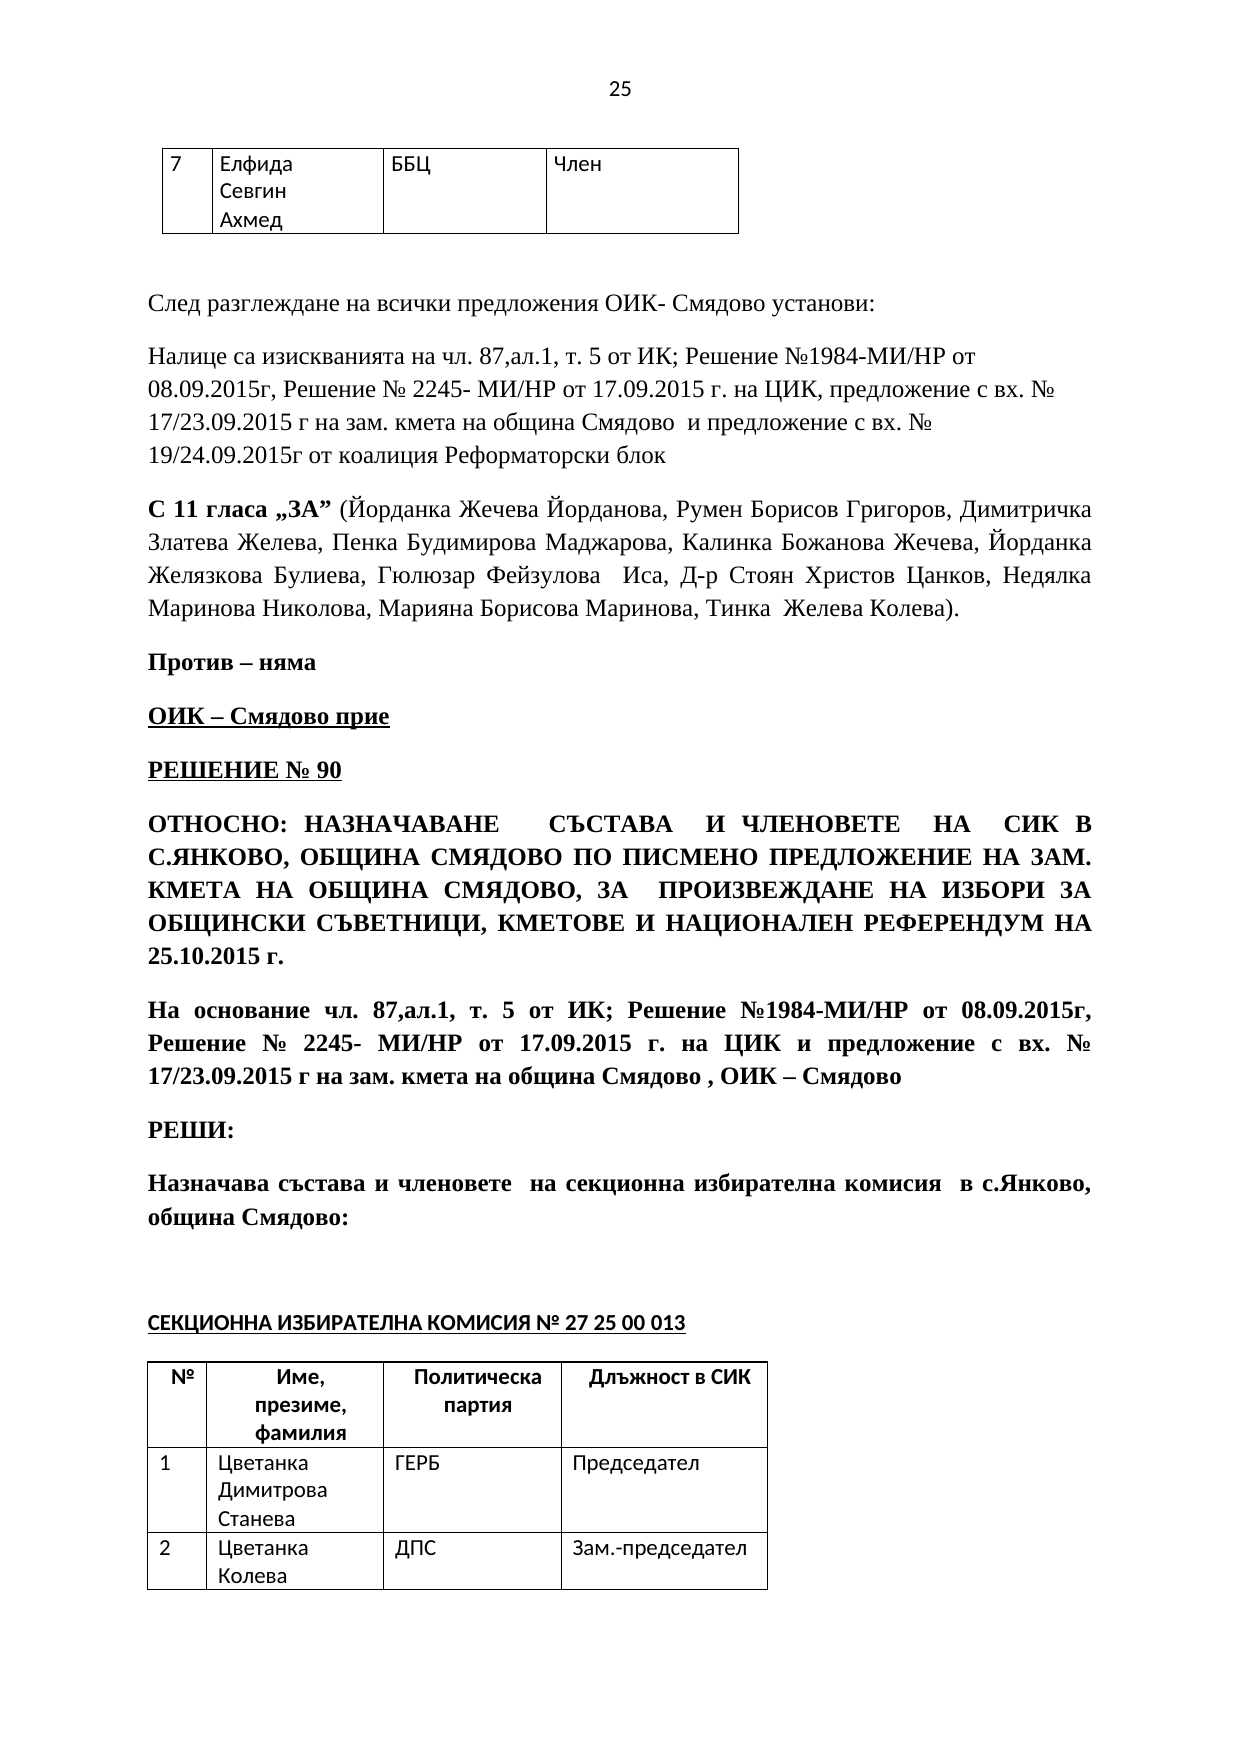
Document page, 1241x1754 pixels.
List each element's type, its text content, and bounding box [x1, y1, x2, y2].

table_header Име, презиме, фамилия [207, 1363, 383, 1447]
table_header № [148, 1363, 206, 1447]
table_cell Елфида Севгин Ахмед [213, 149, 383, 233]
text С 11 гласа „ЗА” (Йорданка Жечева Йорданова, Румен Борисов Григоров, Димитричка Златева Желева, Пенка Будимирова Маджарова, Калинка Божанова Жечева, Йорданка Желязкова Булиева, Гюлюзар Фейзулова Иса, Д-р Стоян Христов Цанков, Недялка Маринова Николова, Марияна Борисова Маринова, Тинка Желева Колева). [148, 494, 1093, 622]
table_cell Член [547, 149, 738, 233]
text СЕКЦИОННА ИЗБИРАТЕЛНА КОМИСИЯ № 27 25 00 013 [148, 1308, 1093, 1336]
text Налице са изискванията на чл. 87,ал.1, т. 5 от ИК; Решение №1984-МИ/НР от 08.09.2015г, Решение № 2245- МИ/НР от 17.09.2015 г. на ЦИК, предложение с вх. № 17/23.09.2015 г на зам. кмета на община Смядово и предложение с вх. № 19/24.09.2015г от коалиция Реформаторски блок [148, 341, 1093, 469]
text ОТНОСНО: НАЗНАЧАВАНЕ СЪСТАВА И ЧЛЕНОВЕТЕ НА СИК В С.ЯНКОВО, ОБЩИНА СМЯДОВО ПО ПИСМЕНО ПРЕДЛОЖЕНИЕ НА ЗАМ. КМЕТА НА ОБЩИНА СМЯДОВО, ЗА ПРОИЗВЕЖДАНЕ НА ИЗБОРИ ЗА ОБЩИНСКИ СЪВЕТНИЦИ, КМЕТОВЕ И НАЦИОНАЛЕН РЕФЕРЕНДУМ НА 25.10.2015 г. [148, 809, 1093, 970]
table_cell ДПС [384, 1533, 561, 1589]
table_cell Зам.-председател [562, 1533, 767, 1589]
table_cell 7 [163, 149, 212, 233]
text След разглеждане на всички предложения ОИК- Смядово установи: [148, 288, 1093, 316]
text Против – няма [148, 647, 1093, 676]
table_header Длъжност в СИК [562, 1363, 767, 1447]
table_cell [207, 1533, 383, 1589]
table_header Политическа партия [384, 1363, 561, 1447]
text РЕШИ: [148, 1115, 1093, 1143]
text Назначава състава и членовете на секционна избирателна комисия в с.Янково, община Смядово: [148, 1168, 1093, 1230]
text РЕШЕНИЕ № 90 [148, 755, 1093, 784]
table_cell 1 [148, 1448, 206, 1532]
text ОИК – Смядово прие [148, 701, 1093, 730]
table_cell ББЦ [384, 149, 546, 233]
text На основание чл. 87,ал.1, т. 5 от ИК; Решение №1984-МИ/НР от 08.09.2015г, Решение № 2245- МИ/НР от 17.09.2015 г. на ЦИК и предложение с вх. № 17/23.09.2015 г на зам. кмета на община Смядово , ОИК – Смядово [148, 995, 1093, 1089]
table_cell Председател [562, 1448, 767, 1532]
table_cell Цветанка Димитрова Станева [207, 1448, 383, 1532]
table_cell ГЕРБ [384, 1448, 561, 1532]
table_cell 2 [148, 1533, 206, 1589]
